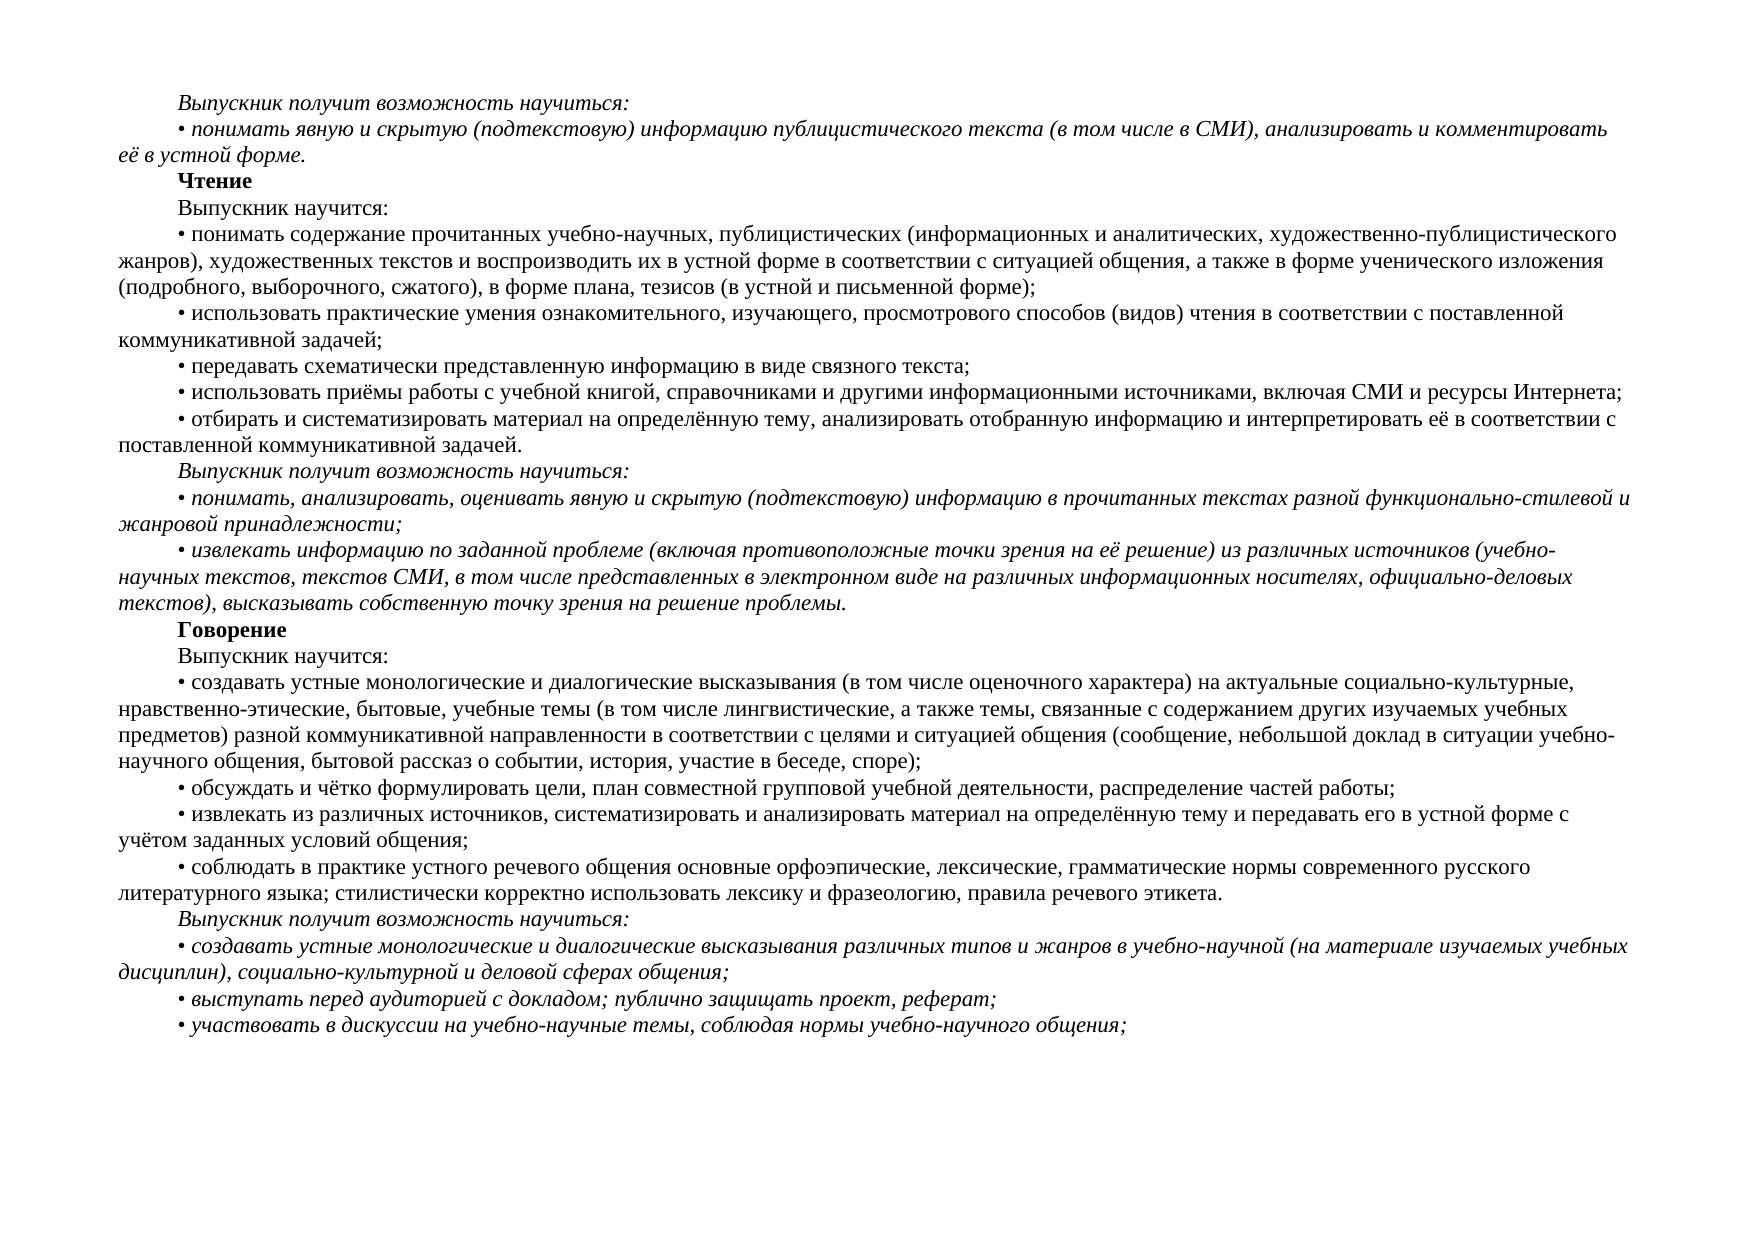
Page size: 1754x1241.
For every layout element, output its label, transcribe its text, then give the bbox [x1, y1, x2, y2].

text Выпускник получит возможность научиться: [118, 457, 1636, 484]
text • понимать содержание прочитанных учебно-научных, публицистических (информационных и аналитических, художественно-публицистического жанров), художественных текстов и воспроизводить их в устной форме в соответствии с ситуацией общения, а также в форме ученического изложения (подробного, выборочного, сжатого), в форме плана, тезисов (в устной и письменной форме); [118, 220, 1636, 299]
text • создавать устные монологические и диалогические высказывания различных типов и жанров в учебно-научной (на материале изучаемых учебных дисциплин), социально-культурной и деловой сферах общения; [118, 932, 1636, 984]
text • понимать, анализировать, оценивать явную и скрытую (подтекстовую) информацию в прочитанных текстах разной функционально-стилевой и жанровой принадлежности; [118, 484, 1636, 537]
text • создавать устные монологические и диалогические высказывания (в том числе оценочного характера) на актуальные социально-культурные, нравственно-этические, бытовые, учебные темы (в том числе лингвистические, а также темы, связанные с содержанием других изучаемых учебных предметов) разной коммуникативной направленности в соответствии с целями и ситуацией общения (сообщение, небольшой доклад в ситуации учебно-научного общения, бытовой рассказ о событии, история, участие в беседе, споре); [118, 668, 1636, 774]
text • понимать явную и скрытую (подтекстовую) информацию публицистического текста (в том числе в СМИ), анализировать и комментировать её в устной форме. [118, 115, 1636, 168]
text • соблюдать в практике устного речевого общения основные орфоэпические, лексические, грамматические нормы современного русского литературного языка; стилистически корректно использовать лексику и фразеологию, правила речевого этикета. [118, 853, 1636, 906]
text • выступать перед аудиторией с докладом; публично защищать проект, реферат; [118, 984, 1636, 1011]
text • передавать схематически представленную информацию в виде связного текста; [118, 352, 1636, 378]
text • участвовать в дискуссии на учебно-научные темы, соблюдая нормы учебно-научного общения; [118, 1011, 1636, 1037]
text • использовать практические умения ознакомительного, изучающего, просмотрового способов (видов) чтения в соответствии с поставленной коммуникативной задачей; [118, 299, 1636, 352]
text • извлекать информацию по заданной проблеме (включая противоположные точки зрения на её решение) из различных источников (учебно-научных текстов, текстов СМИ, в том числе представленных в электронном виде на различных информационных носителях, официально-деловых текстов), высказывать собственную точку зрения на решение проблемы. [118, 537, 1636, 616]
text • обсуждать и чётко формулировать цели, план совместной групповой учебной деятельности, распределение частей работы; [118, 774, 1636, 800]
text Выпускник научится: [118, 642, 1636, 668]
text Чтение [118, 168, 1636, 194]
text • отбирать и систематизировать материал на определённую тему, анализировать отобранную информацию и интерпретировать её в соответствии с поставленной коммуникативной задачей. [118, 405, 1636, 457]
text Выпускник научится: [118, 194, 1636, 220]
text Говорение [118, 616, 1636, 642]
text Выпускник получит возможность научиться: [118, 906, 1636, 932]
text • извлекать из различных источников, систематизировать и анализировать материал на определённую тему и передавать его в устной форме с учётом заданных условий общения; [118, 800, 1636, 853]
text Выпускник получит возможность научиться: [118, 88, 1636, 115]
text • использовать приёмы работы с учебной книгой, справочниками и другими информационными источниками, включая СМИ и ресурсы Интернета; [118, 378, 1636, 405]
